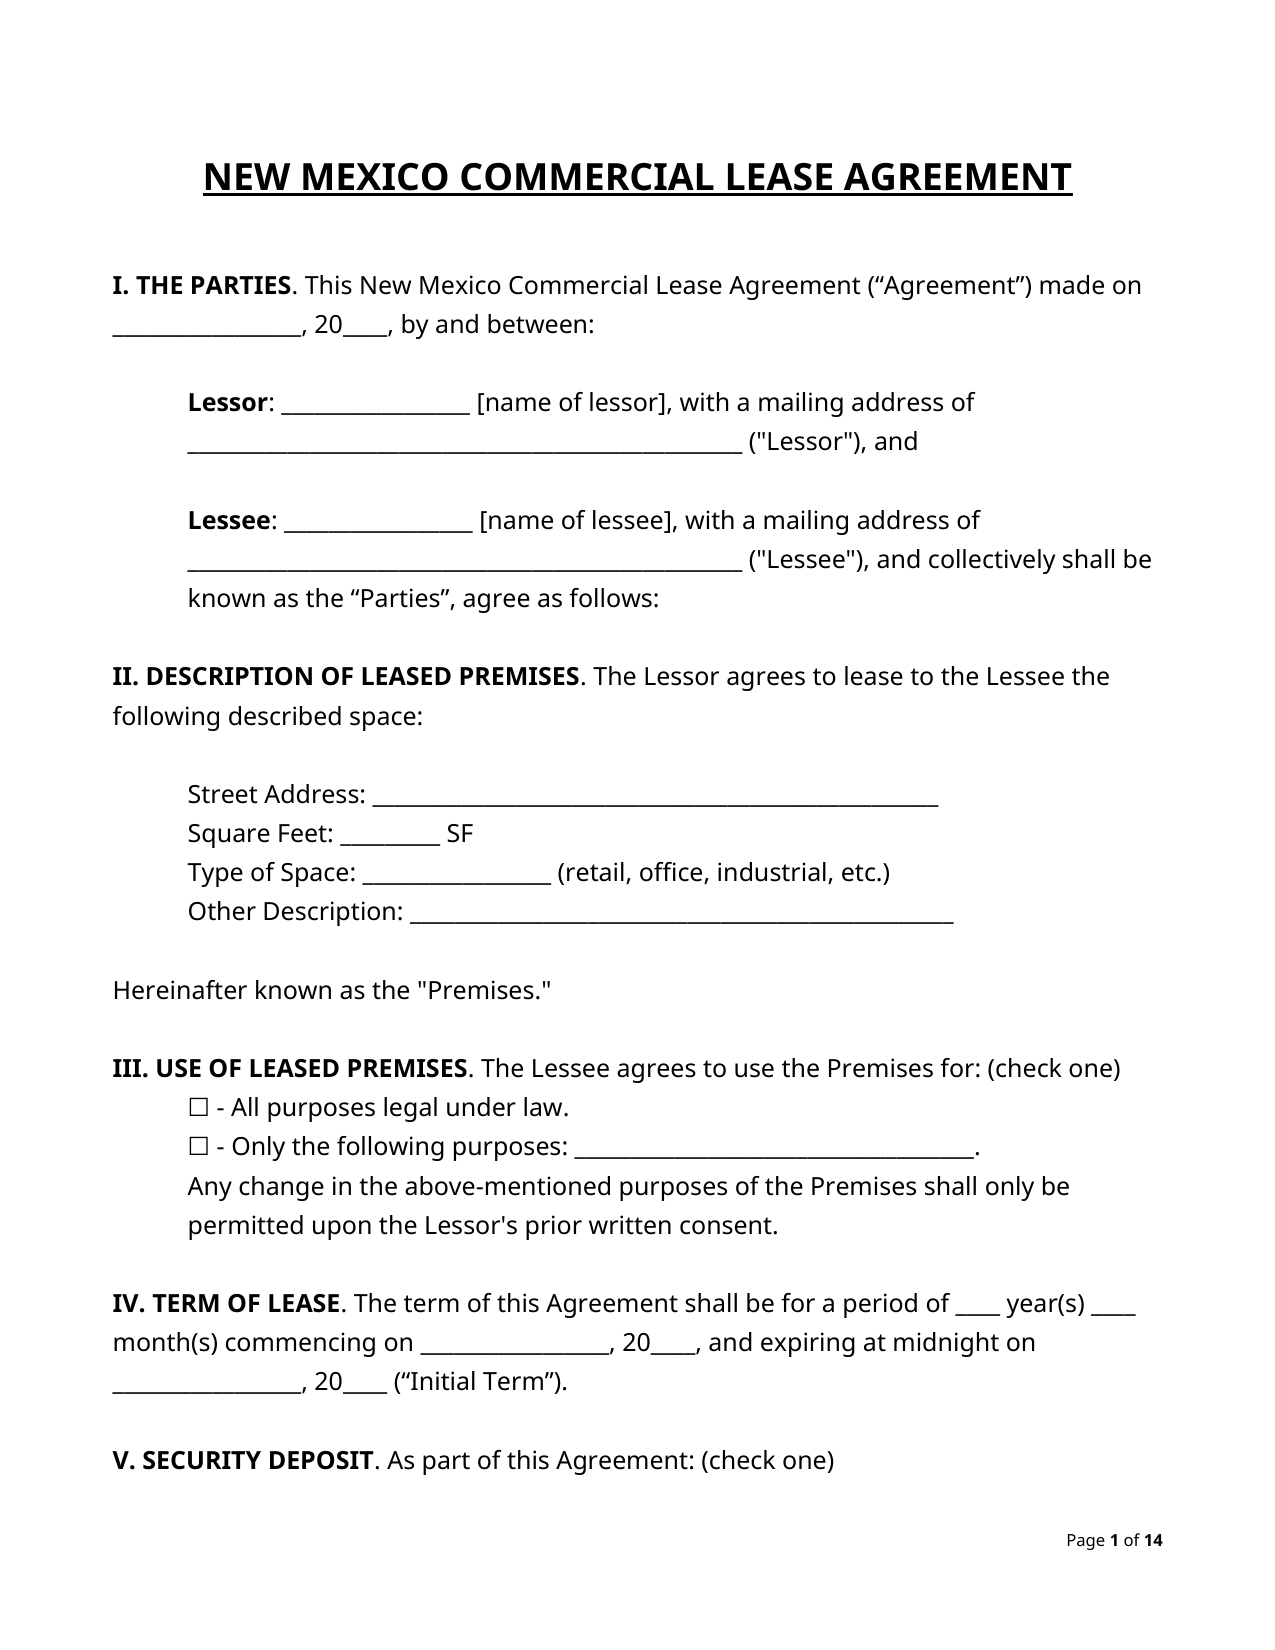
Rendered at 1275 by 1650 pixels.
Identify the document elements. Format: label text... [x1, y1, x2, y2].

text Other Description: _________________________________________________ [187, 894, 1162, 928]
text V. SECURITY DEPOSIT. As part of this Agreement: (check one) [112, 1442, 1162, 1476]
text Any change in the above-mentioned purposes of the Premises shall only be permitted upon the Lessor's prior written consent. [187, 1168, 1162, 1241]
text Lessor: _________________ [name of lessor], with a mailing address of __________________________________________________ ("Lessor"), and [187, 385, 1162, 458]
text - All purposes legal under law. [187, 1090, 1162, 1124]
text II. DESCRIPTION OF LEASED PREMISES. The Lessor agrees to lease to the Lessee the following described space: [112, 659, 1162, 732]
text Lessee: _________________ [name of lessee], with a mailing address of __________________________________________________ ("Lessee"), and collectively shall be known as the “Parties”, agree as follows: [187, 502, 1162, 615]
text III. USE OF LEASED PREMISES. The Lessee agrees to use the Premises for: (check one) [112, 1051, 1162, 1085]
text Square Feet: _________ SF [187, 816, 1162, 850]
text - Only the following purposes: ____________________________________. [187, 1129, 1162, 1163]
text Street Address: ___________________________________________________ [187, 776, 1162, 811]
text I. THE PARTIES. This New Mexico Commercial Lease Agreement (“Agreement”) made on _________________, 20____, by and between: [112, 267, 1162, 341]
text NEW MEXICO COMMERCIAL LEASE AGREEMENT [112, 150, 1162, 201]
text IV. TERM OF LEASE. The term of this Agreement shall be for a period of ____ year(s) ____ month(s) commencing on _________________, 20____, and expiring at midnight on _________________, 20____ (“Initial Term”). [112, 1286, 1162, 1398]
text Hereinafter known as the "Premises." [112, 972, 1162, 1006]
text Type of Space: _________________ (retail, office, industrial, etc.) [187, 855, 1162, 889]
